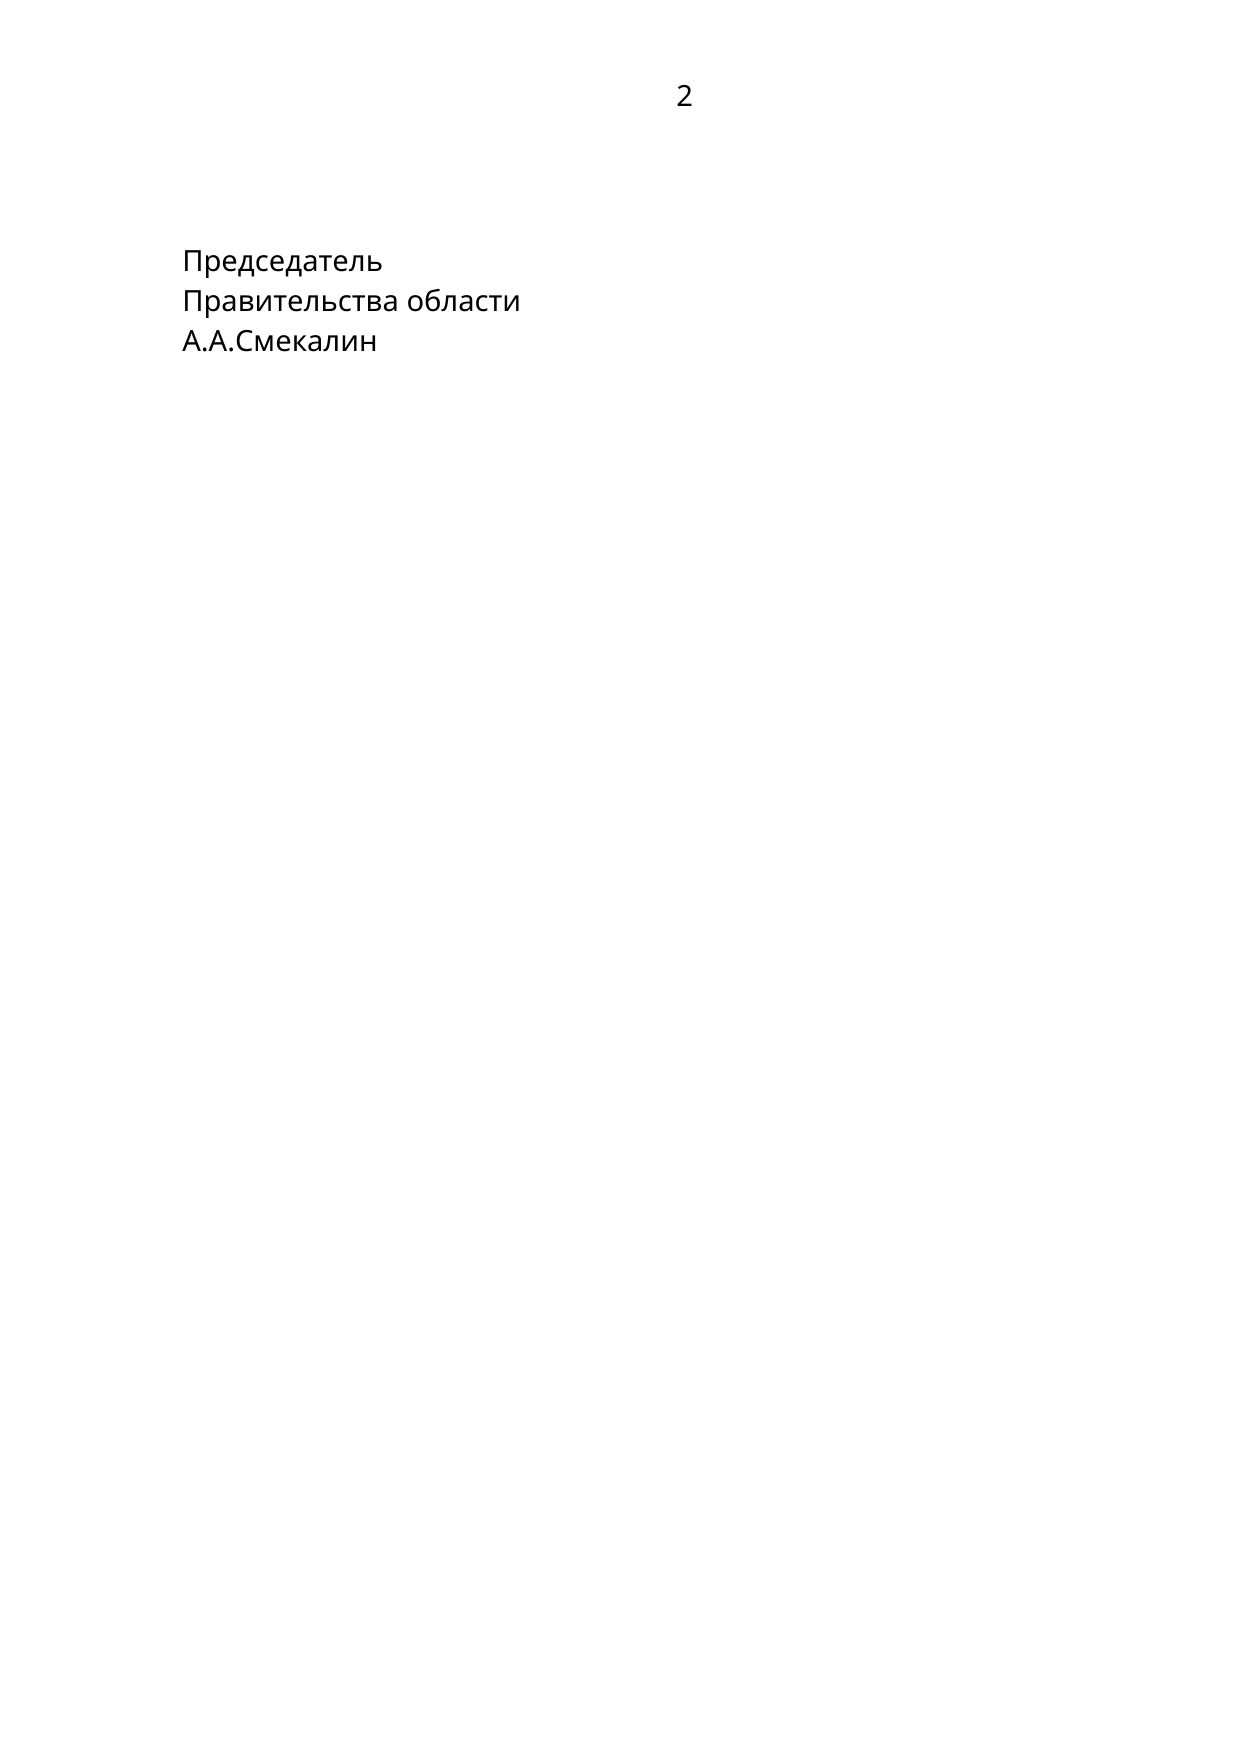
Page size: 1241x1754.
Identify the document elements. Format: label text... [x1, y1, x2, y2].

text Правительства области А.А.Смекалин [182, 280, 1186, 360]
text Председатель [182, 241, 1186, 280]
